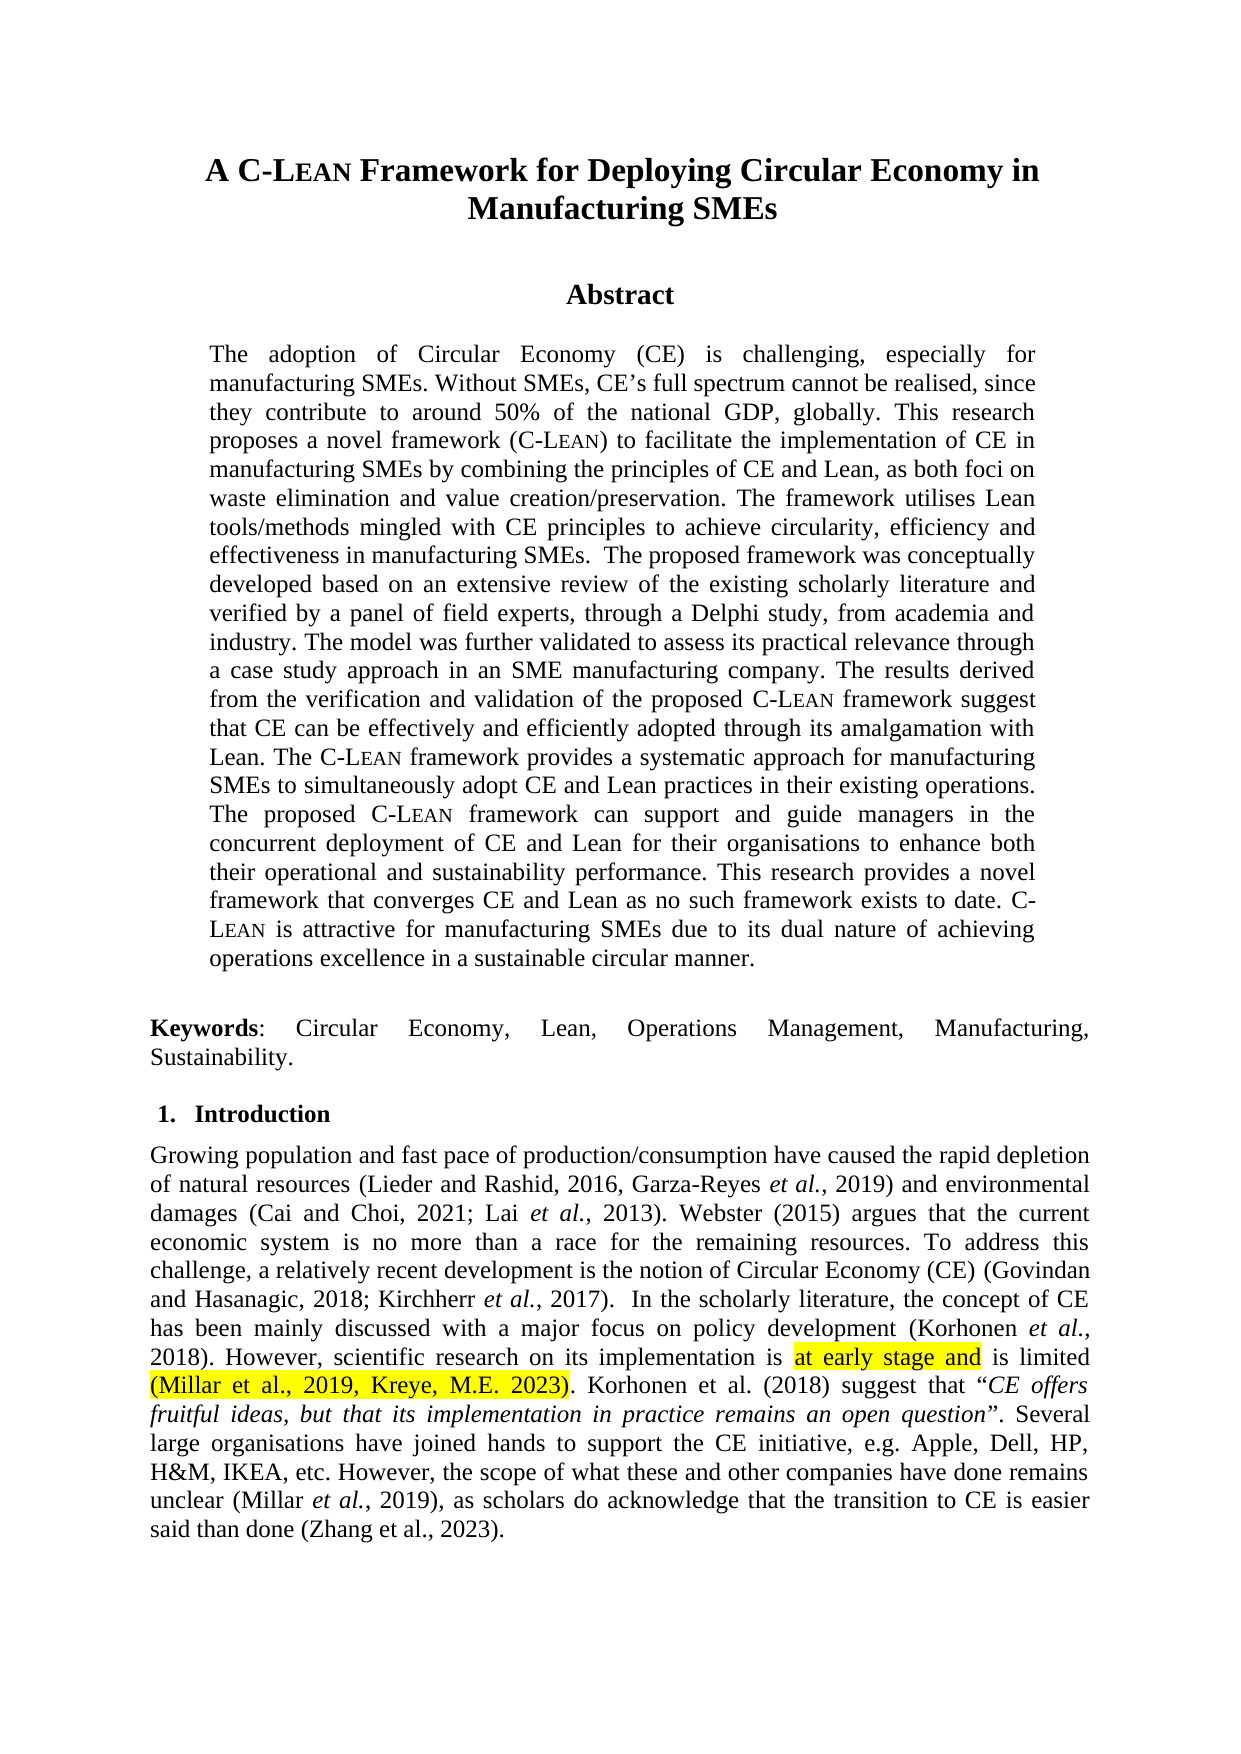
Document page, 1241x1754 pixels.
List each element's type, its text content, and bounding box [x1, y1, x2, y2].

text Keywords: Circular Economy, Lean, Operations Management, Manufacturing, Sustainability. [150, 1013, 1090, 1070]
subtitle Introduction [157, 1099, 1090, 1128]
subtitle Abstract [150, 277, 1090, 310]
text Growing population and fast pace of production/consumption have caused the rapid depletion of natural resources (Lieder and Rashid, 2016, Garza-Reyes et al., 2019) and environmental damages (Cai and Choi, 2021; Lai et al., 2013). Webster (2015) argues that the current economic system is no more than a race for the remaining resources. To address this challenge, a relatively recent development is the notion of Circular Economy (CE) (Govindan and Hasanagic, 2018; Kirchherr et al., 2017). In the scholarly literature, the concept of CE has been mainly discussed with a major focus on policy development (Korhonen et al., 2018). However, scientific research on its implementation is at early stage and is limited (Millar et al., 2019, Kreye, M.E. 2023). Korhonen et al. (2018) suggest that “CE offers fruitful ideas, but that its implementation in practice remains an open question”. Several large organisations have joined hands to support the CE initiative, e.g. Apple, Dell, HP, H&M, IKEA, etc. However, the scope of what these and other companies have done remains unclear (Millar et al., 2019), as scholars do acknowledge that the transition to CE is easier said than done (Zhang et al., 2023). [150, 1140, 1090, 1543]
text A C-Lean Framework for Deploying Circular Economy in Manufacturing SMEs [150, 150, 1095, 227]
text The adoption of Circular Economy (CE) is challenging, especially for manufacturing SMEs. Without SMEs, CE’s full spectrum cannot be realised, since they contribute to around 50% of the national GDP, globally. This research proposes a novel framework (C-Lean) to facilitate the implementation of CE in manufacturing SMEs by combining the principles of CE and Lean, as both foci on waste elimination and value creation/preservation. The framework utilises Lean tools/methods mingled with CE principles to achieve circularity, efficiency and effectiveness in manufacturing SMEs. The proposed framework was conceptually developed based on an extensive review of the existing scholarly literature and verified by a panel of field experts, through a Delphi study, from academia and industry. The model was further validated to assess its practical relevance through a case study approach in an SME manufacturing company. The results derived from the verification and validation of the proposed C-Lean framework suggest that CE can be effectively and efficiently adopted through its amalgamation with Lean. The C-Lean framework provides a systematic approach for manufacturing SMEs to simultaneously adopt CE and Lean practices in their existing operations. The proposed C-Lean framework can support and guide managers in the concurrent deployment of CE and Lean for their organisations to enhance both their operational and sustainability performance. This research provides a novel framework that converges CE and Lean as no such framework exists to date. C-Lean is attractive for manufacturing SMEs due to its dual nature of achieving operations excellence in a sustainable circular manner. [209, 339, 1036, 972]
